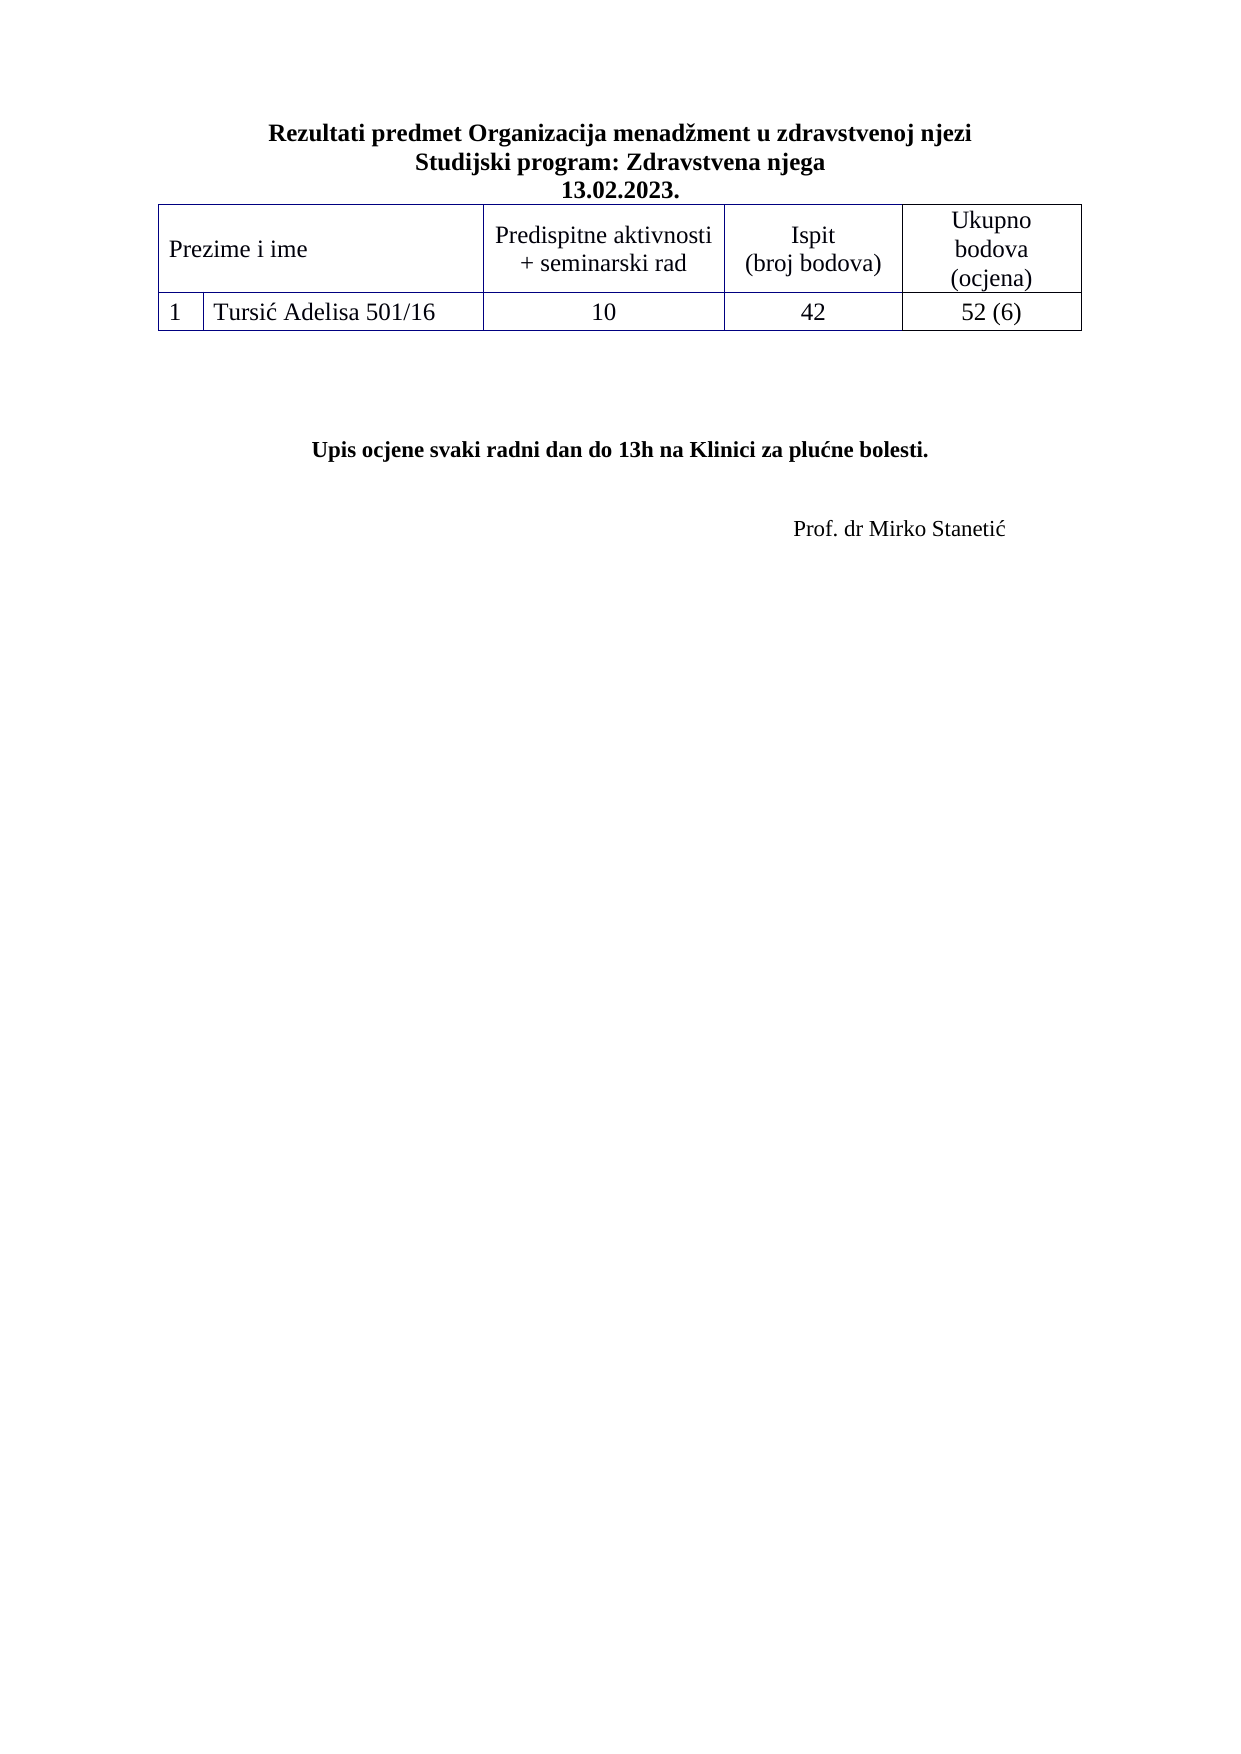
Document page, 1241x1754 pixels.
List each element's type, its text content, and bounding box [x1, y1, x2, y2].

table_cell 42 [725, 293, 902, 330]
table_header Predispitne aktivnosti + seminarski rad [484, 205, 724, 292]
table_cell 10 [484, 293, 724, 330]
table_cell 52 (6) [903, 293, 1081, 330]
text Studijski program: Zdravstvena njega [118, 147, 1122, 176]
table_header Ispit (broj bodova) [725, 205, 902, 292]
text Prof. dr Mirko Stanetić [793, 516, 1122, 542]
text Upis ocjene svaki radni dan do 13h na Klinici za plućne bolesti. [118, 436, 1122, 463]
table_cell Tursić Adelisa 501/16 [204, 293, 483, 330]
text 13.02.2023. [118, 176, 1122, 204]
table_cell 1 [159, 293, 203, 330]
table_header Prezime i ime [159, 205, 483, 292]
text Rezultati predmet Organizacija menadžment u zdravstvenoj njezi [118, 118, 1122, 147]
table_header Ukupno bodova (ocjena) [903, 205, 1081, 292]
